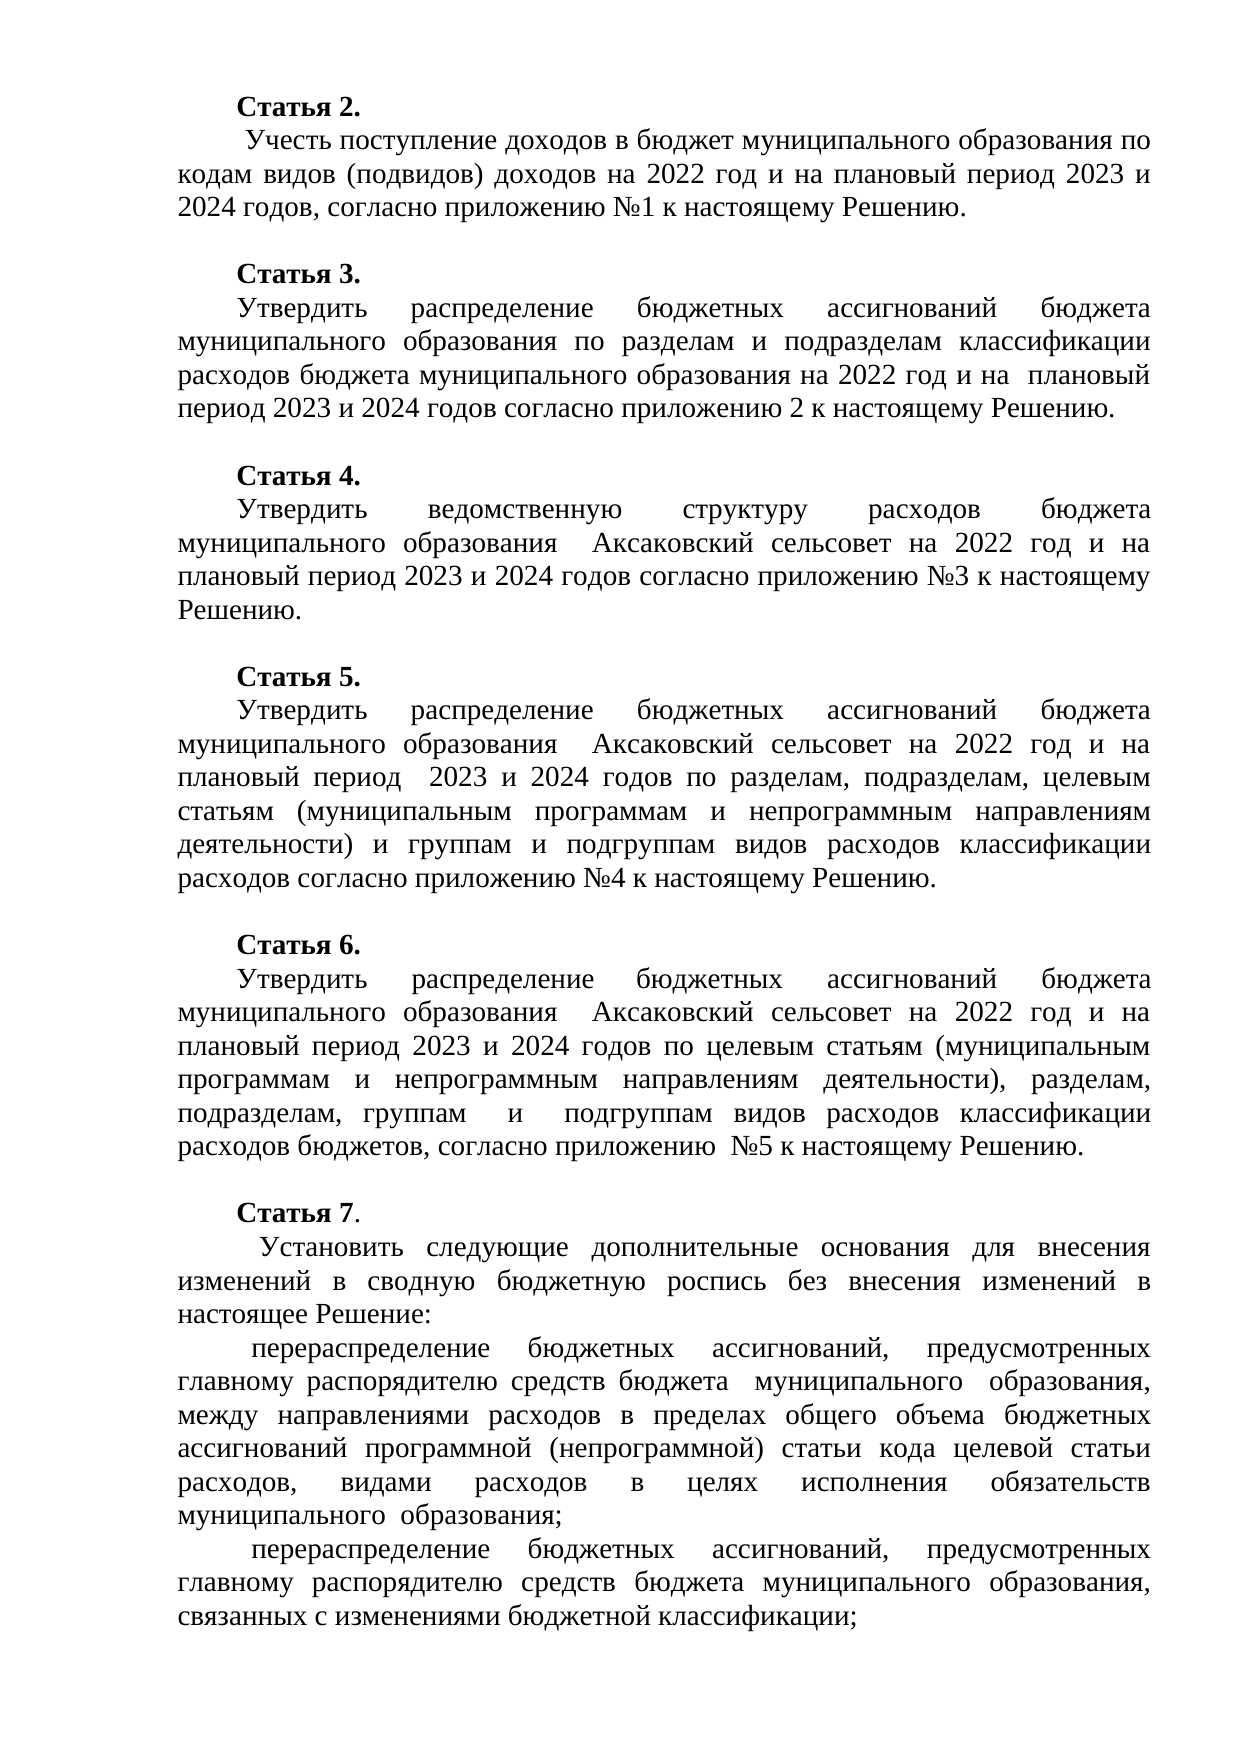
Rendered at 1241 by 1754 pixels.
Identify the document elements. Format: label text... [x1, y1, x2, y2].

text Статья 3. [177, 256, 1152, 290]
text Статья 5. [177, 659, 1152, 692]
text Утвердить распределение бюджетных ассигнований бюджета муниципального образования Аксаковский сельсовет на 2022 год и на плановый период 2023 и 2024 годов по разделам, подразделам, целевым статьям (муниципальным программам и непрограммным направлениям деятельности) и группам и подгруппам видов расходов классификации расходов согласно приложению №4 к настоящему Решению. [177, 692, 1152, 894]
text Утвердить ведомственную структуру расходов бюджета муниципального образования Аксаковский сельсовет на 2022 год и на плановый период 2023 и 2024 годов согласно приложению №3 к настоящему Решению. [177, 491, 1152, 625]
text Установить следующие дополнительные основания для внесения изменений в сводную бюджетную роспись без внесения изменений в настоящее Решение: [177, 1229, 1152, 1330]
text Статья 7. [177, 1196, 1152, 1229]
text Учесть поступление доходов в бюджет муниципального образования по кодам видов (подвидов) доходов на 2022 год и на плановый период 2023 и 2024 годов, согласно приложению №1 к настоящему Решению. [177, 122, 1152, 223]
text перераспределение бюджетных ассигнований, предусмотренных главному распорядителю средств бюджета муниципального образования, связанных с изменениями бюджетной классификации; [177, 1531, 1152, 1632]
text Статья 4. [177, 458, 1152, 491]
text перераспределение бюджетных ассигнований, предусмотренных главному распорядителю средств бюджета муниципального образования, между направлениями расходов в пределах общего объема бюджетных ассигнований программной (непрограммной) статьи кода целевой статьи расходов, видами расходов в целях исполнения обязательств муниципального образования; [177, 1330, 1152, 1531]
text Статья 6. [177, 927, 1152, 961]
text Утвердить распределение бюджетных ассигнований бюджета муниципального образования Аксаковский сельсовет на 2022 год и на плановый период 2023 и 2024 годов по целевым статьям (муниципальным программам и непрограммным направлениям деятельности), разделам, подразделам, группам и подгруппам видов расходов классификации расходов бюджетов, согласно приложению №5 к настоящему Решению. [177, 961, 1152, 1162]
text Статья 2. [177, 89, 1152, 122]
text Утвердить распределение бюджетных ассигнований бюджета муниципального образования по разделам и подразделам классификации расходов бюджета муниципального образования на 2022 год и на плановый период 2023 и 2024 годов согласно приложению 2 к настоящему Решению. [177, 290, 1152, 424]
